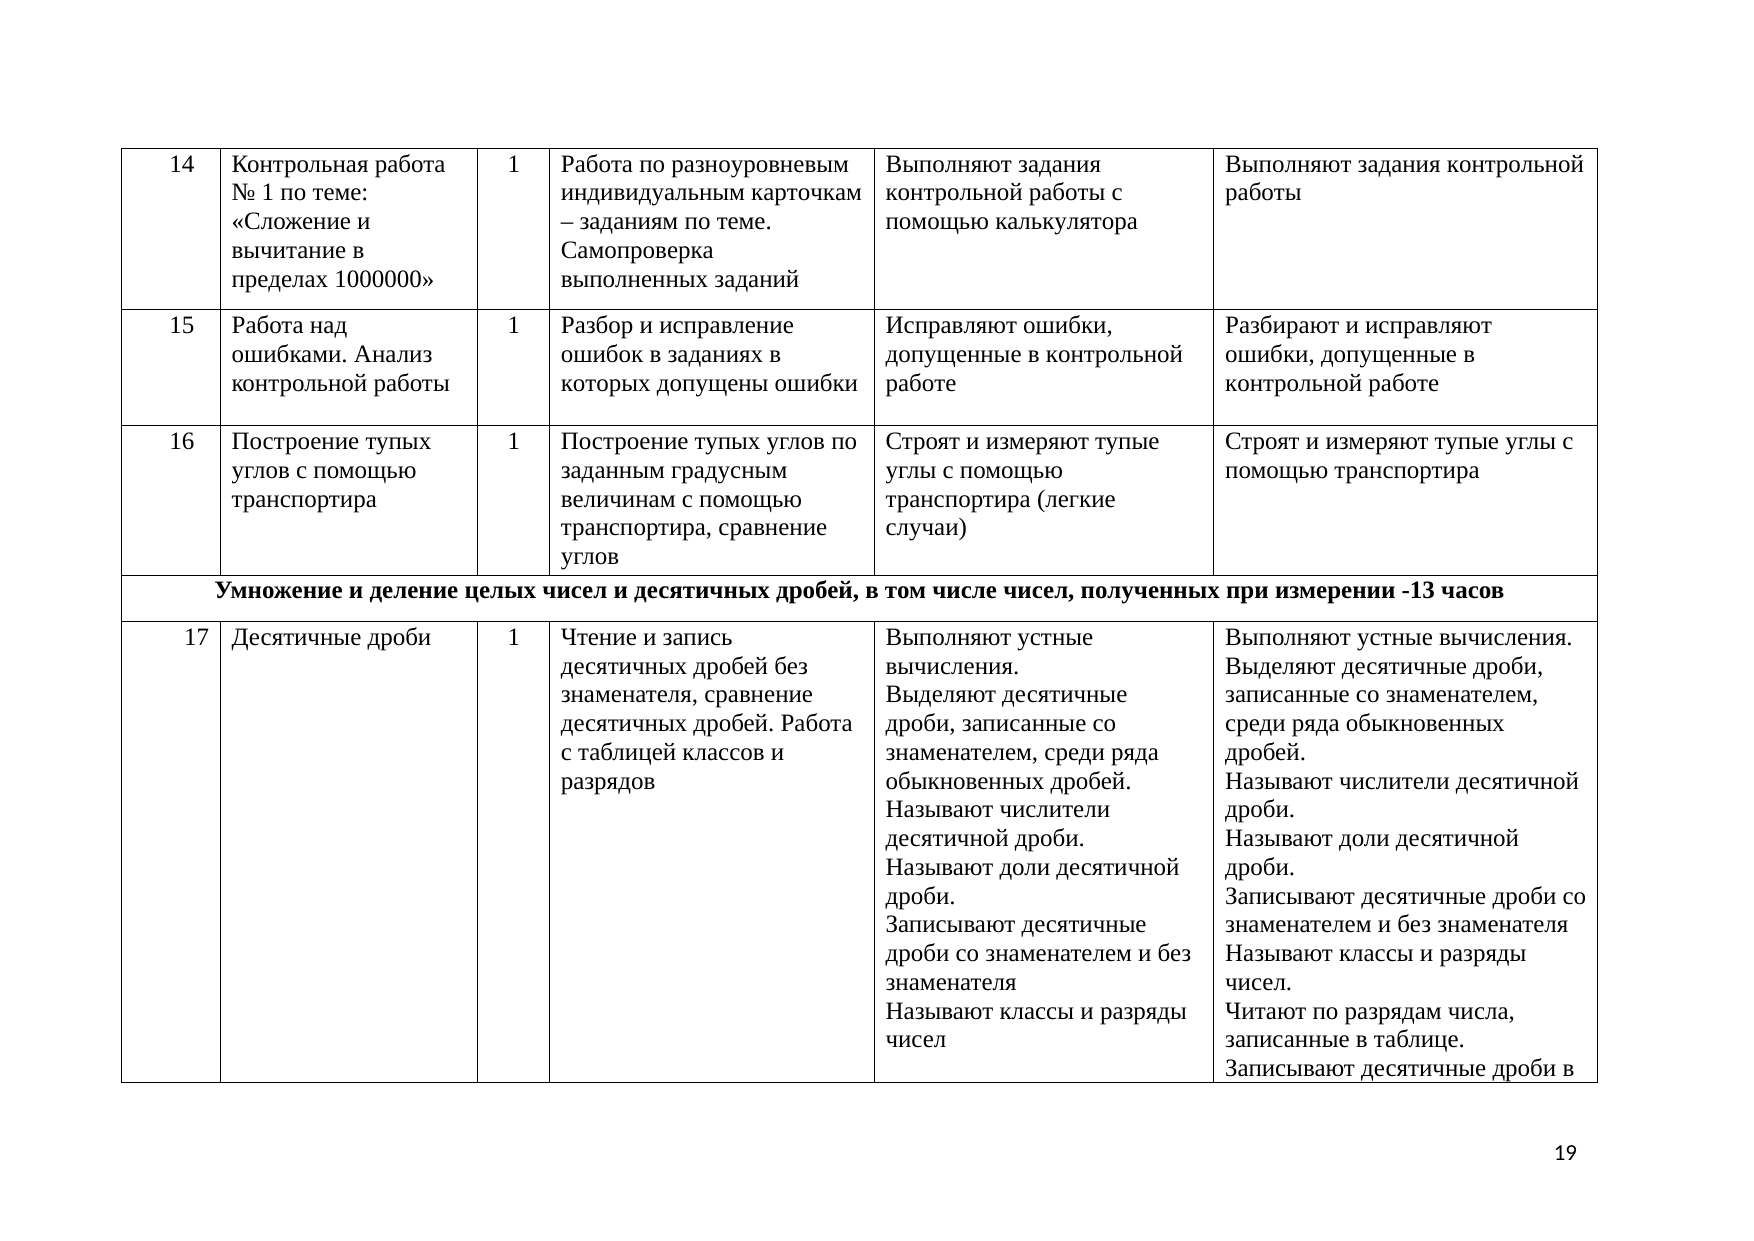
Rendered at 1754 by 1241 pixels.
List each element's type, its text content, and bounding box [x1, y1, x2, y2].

table_cell Разбор и исправление ошибок в заданиях в которых допущены ошибки [550, 310, 874, 425]
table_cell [550, 622, 874, 1082]
table_cell Работа по разноуровневым индивидуальным карточкам – заданиям по теме. Самопроверка выполненных заданий [550, 149, 874, 309]
table_cell Выполняют задания контрольной работы с помощью калькулятора [875, 149, 1213, 309]
table_cell Работа над ошибками. Анализ контрольной работы [221, 310, 477, 425]
table_cell 1 [478, 426, 549, 574]
table_cell Построение тупых углов с помощью транспортира [221, 426, 477, 574]
table_cell Десятичные дроби [221, 622, 477, 1082]
table_cell Строят и измеряют тупые углы с помощью транспортира [1214, 426, 1597, 574]
table_cell 16 [122, 426, 220, 574]
table_cell 1 [478, 149, 549, 309]
table_cell Умножение и деление целых чисел и десятичных дробей, в том числе чисел, полученных при измерении -13 часов [122, 576, 1597, 621]
table_cell Разбирают и исправляют ошибки, допущенные в контрольной работе [1214, 310, 1597, 425]
table_cell Выполняют задания контрольной работы [1214, 149, 1597, 309]
table_cell Исправляют ошибки, допущенные в контрольной работе [875, 310, 1213, 425]
table_cell Строят и измеряют тупые углы с помощью транспортира (легкие случаи) [875, 426, 1213, 574]
table_cell 15 [122, 310, 220, 425]
table_cell 1 [478, 310, 549, 425]
table_cell 14 [122, 149, 220, 309]
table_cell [875, 622, 1213, 1082]
table_cell 1 [478, 622, 549, 1082]
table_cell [1214, 622, 1597, 1082]
table_cell Построение тупых углов по заданным градусным величинам с помощью транспортира, сравнение углов [550, 426, 874, 574]
table_cell Контрольная работа № 1 по теме: «Сложение и вычитание в пределах 1000000» [221, 149, 477, 309]
table_cell 17 [122, 622, 220, 1082]
